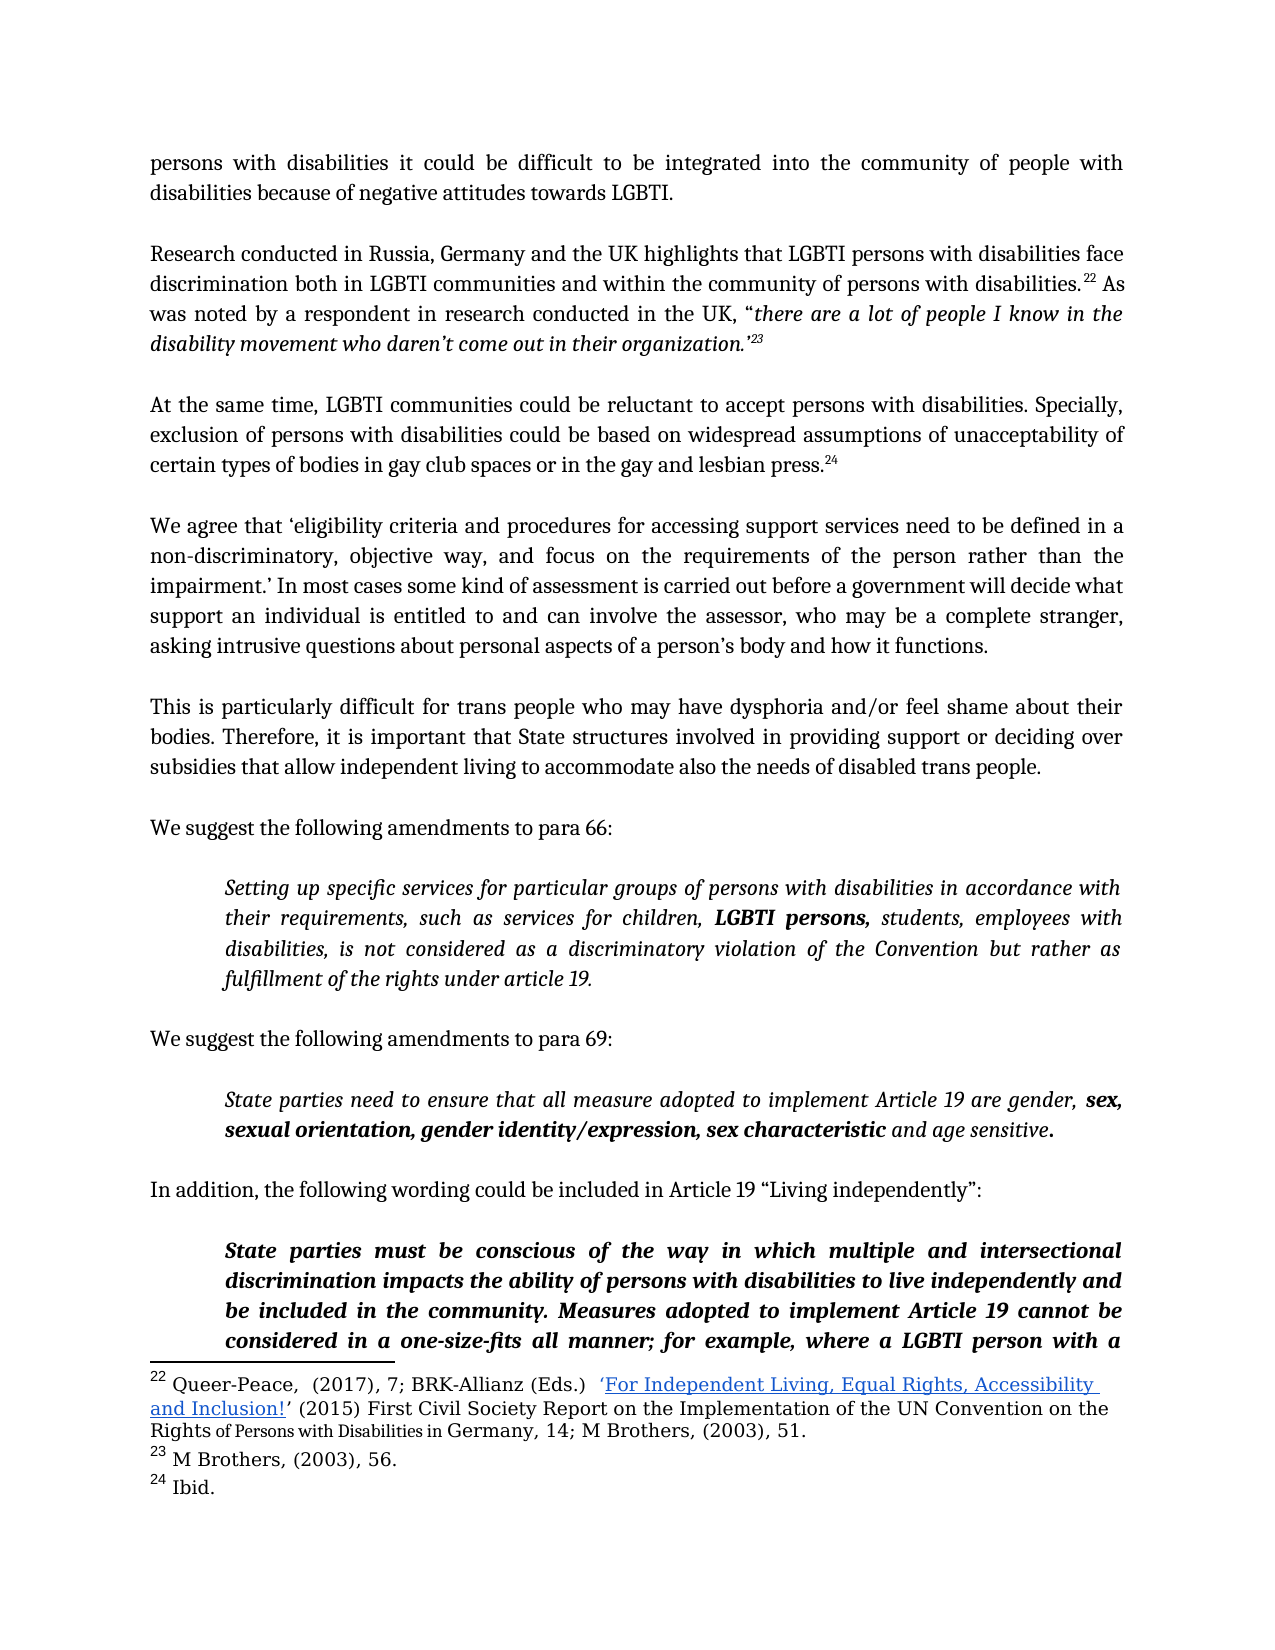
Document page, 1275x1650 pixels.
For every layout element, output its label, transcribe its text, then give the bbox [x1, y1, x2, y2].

text At the same time, LGBTI communities could be reluctant to accept persons with disabilities. Specially, exclusion of persons with disabilities could be based on widespread assumptions of unacceptability of certain types of bodies in gay club spaces or in the gay and lesbian press. [150, 392, 1125, 478]
text Research conducted in Russia, Germany and the UK highlights that LGBTI persons with disabilities face discrimination both in LGBTI communities and within the community of persons with disabilities. As was noted by a respondent in research conducted in the UK, “there are a lot of people I know in the disability movement who daren’t come out in their organization.’ [150, 241, 1125, 358]
text This is particularly difficult for trans people who may have dysphoria and/or feel shame about their bodies. Therefore, it is important that State structures involved in providing support or deciding over subsidies that allow independent living to accommodate also the needs of disabled trans people. [150, 694, 1125, 781]
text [150, 150, 1125, 207]
text We agree that ‘eligibility criteria and procedures for accessing support services need to be defined in a non-discriminatory, objective way, and focus on the requirements of the person rather than the impairment.’ In most cases some kind of assessment is carried out before a government will decide what support an individual is entitled to and can involve the assessor, who may be a complete stranger, asking intrusive questions about personal aspects of a person’s body and how it functions. [150, 512, 1125, 660]
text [225, 1237, 1125, 1354]
text State parties need to ensure that all measure adopted to implement Article 19 are gender, sex, sexual orientation, gender identity/expression, sex characteristic and age sensitive. [225, 1086, 1125, 1143]
text In addition, the following wording could be included in Article 19 “Living independently”: [150, 1177, 1125, 1203]
text Setting up specific services for particular groups of persons with disabilities in accordance with their requirements, such as services for children, LGBTI persons, students, employees with disabilities, is not considered as a discriminatory violation of the Convention but rather as fulfillment of the rights under article 19. [225, 875, 1125, 992]
text We suggest the following amendments to para 66: [150, 814, 1125, 841]
text We suggest the following amendments to para 69: [150, 1026, 1125, 1052]
